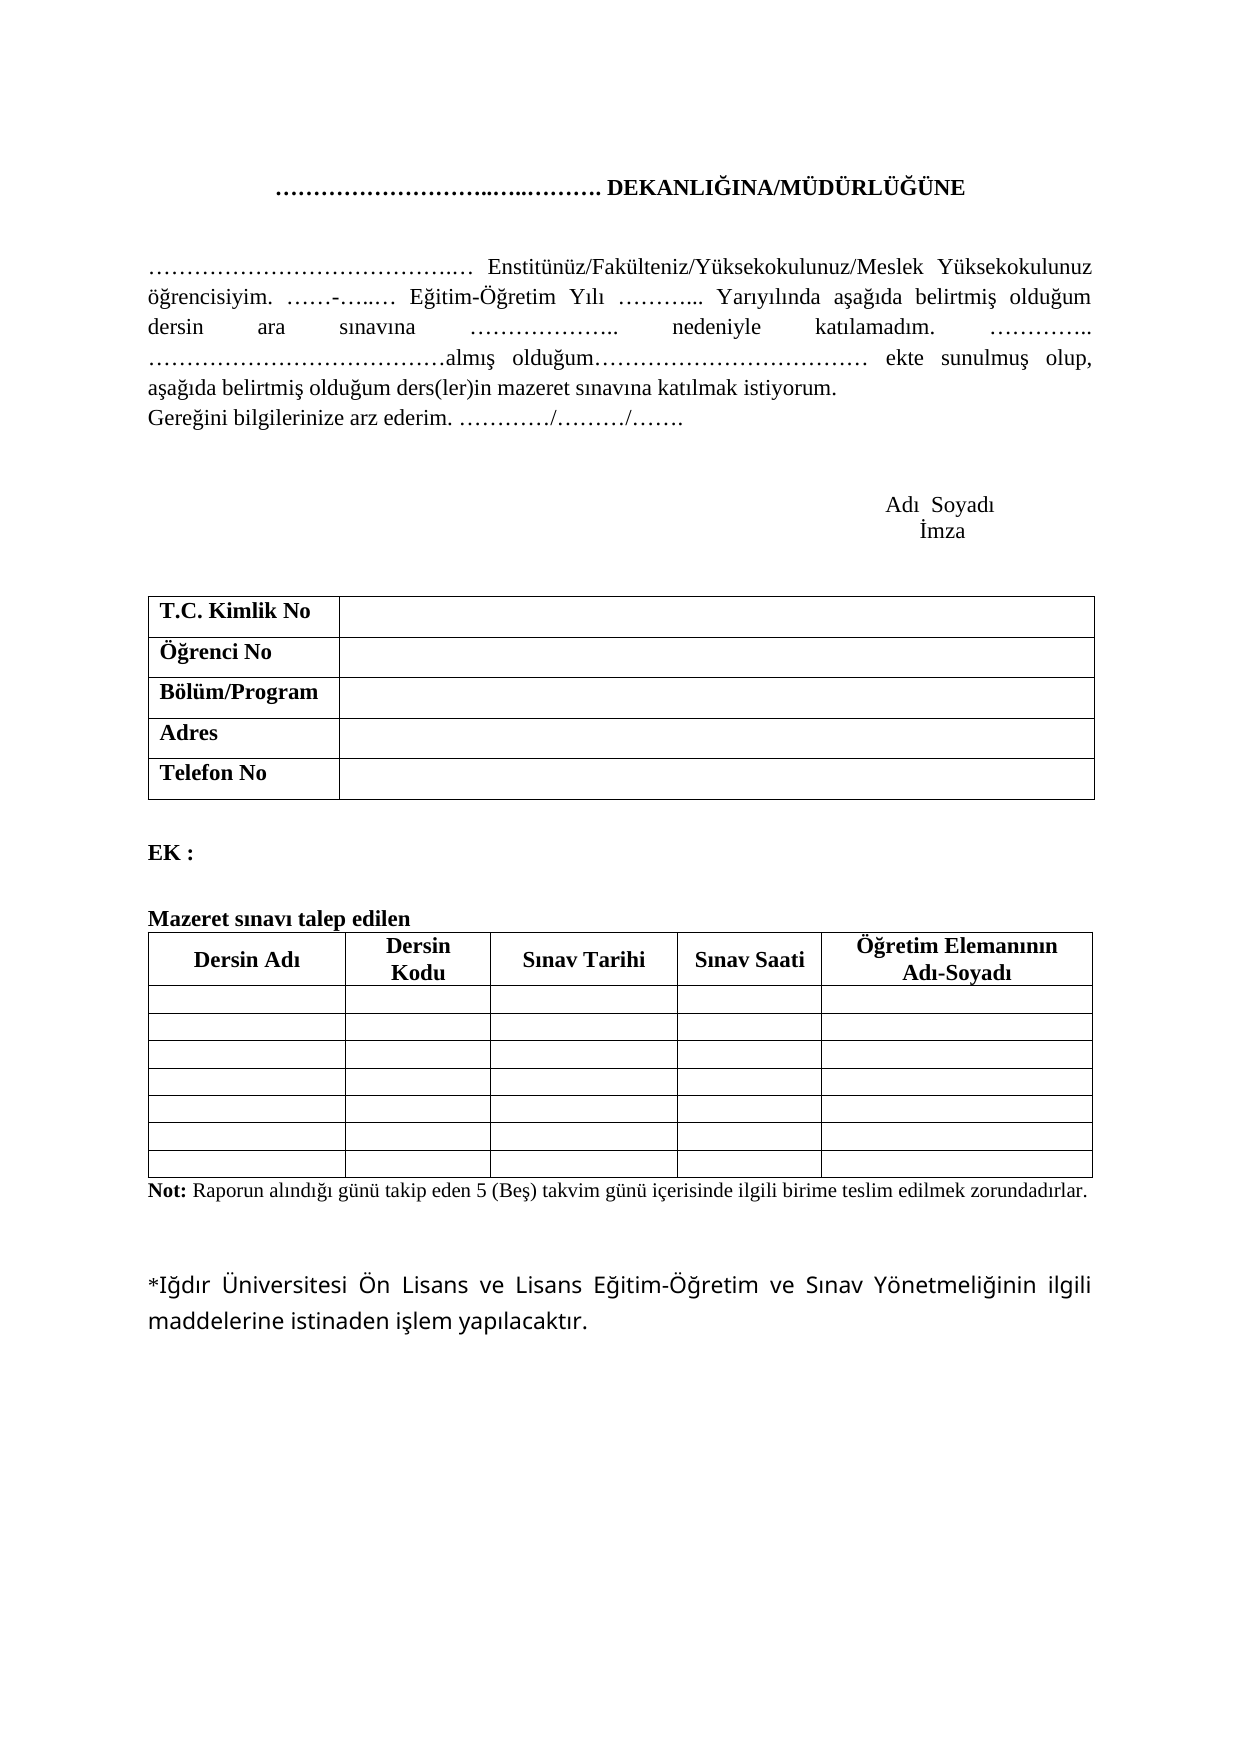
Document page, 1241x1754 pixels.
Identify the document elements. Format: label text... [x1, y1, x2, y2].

table_cell [340, 638, 1094, 677]
table_cell [340, 719, 1094, 758]
text Gereğini bilgilerinize arz ederim. …………/………/……. [148, 404, 1093, 430]
table_cell [346, 986, 490, 1013]
table_header [340, 597, 1094, 637]
table_cell [346, 1014, 490, 1040]
table_cell [149, 1041, 345, 1067]
table_cell [340, 759, 1094, 799]
text Not: Raporun alındığı günü takip eden 5 (Beş) takvim günü içerisinde ilgili birime teslim edilmek zorundadırlar. [148, 1178, 1093, 1202]
table_cell Adres [149, 719, 339, 758]
table_cell [346, 1096, 490, 1122]
text ………………………………….… Enstitünüz/Fakülteniz/Yüksekokulunuz/Meslek Yüksekokulunuz öğrencisiyim. ……-…..… Eğitim-Öğretim Yılı ………... Yarıyılında aşağıda belirtmiş olduğum dersin ara sınavına ……………….. nedeniyle katılamadım. …………..…………………………………almış olduğum……………………………… ekte sunulmuş olup, aşağıda belirtmiş olduğum ders(ler)in mazeret sınavına katılmak istiyorum. [148, 253, 1093, 400]
table_cell [491, 986, 677, 1013]
table_cell [149, 1096, 345, 1122]
table_cell [678, 1069, 821, 1095]
table_cell [822, 1123, 1092, 1150]
table_cell [491, 1151, 677, 1177]
table_cell [678, 986, 821, 1013]
table_cell [149, 1014, 345, 1040]
text ………………………..…..………. DEKANLIĞINA/MÜDÜRLÜĞÜNE [148, 174, 1093, 200]
text *Iğdır Üniversitesi Ön Lisans ve Lisans Eğitim-Öğretim ve Sınav Yönetmeliğinin ilgili maddelerine istinaden işlem yapılacaktır. [148, 1269, 1093, 1337]
table_cell [822, 1096, 1092, 1122]
table_cell [678, 1014, 821, 1040]
text Adı Soyadı [148, 491, 1093, 517]
table_cell [346, 1151, 490, 1177]
table_header Dersin Adı [149, 933, 345, 985]
text Mazeret sınavı talep edilen [148, 905, 1093, 932]
table_cell Telefon No [149, 759, 339, 799]
table_cell [678, 1041, 821, 1067]
table_cell [491, 1014, 677, 1040]
text İmza [738, 517, 1093, 543]
table_cell [678, 1123, 821, 1150]
table_cell [346, 1069, 490, 1095]
table_cell [491, 1041, 677, 1067]
table_cell [346, 1041, 490, 1067]
table_cell [491, 1096, 677, 1122]
table_cell [149, 1123, 345, 1150]
table_header T.C. Kimlik No [149, 597, 339, 637]
table_header Sınav Saati [678, 933, 821, 985]
table_header Dersin Kodu [346, 933, 490, 985]
table_cell [822, 1014, 1092, 1040]
table_cell [822, 1069, 1092, 1095]
text EK : [148, 839, 1093, 866]
table_cell [491, 1123, 677, 1150]
table_header Öğretim Elemanının Adı-Soyadı [822, 933, 1092, 985]
table_cell Öğrenci No [149, 638, 339, 677]
table_cell [149, 986, 345, 1013]
table_cell [149, 1151, 345, 1177]
table_cell [149, 1069, 345, 1095]
table_cell [340, 678, 1094, 718]
table_cell [346, 1123, 490, 1150]
table_header Sınav Tarihi [491, 933, 677, 985]
table_cell [491, 1069, 677, 1095]
table_cell [822, 986, 1092, 1013]
table_cell [822, 1151, 1092, 1177]
table_cell [678, 1151, 821, 1177]
table_cell Bölüm/Program [149, 678, 339, 718]
table_cell [678, 1096, 821, 1122]
table_cell [822, 1041, 1092, 1067]
